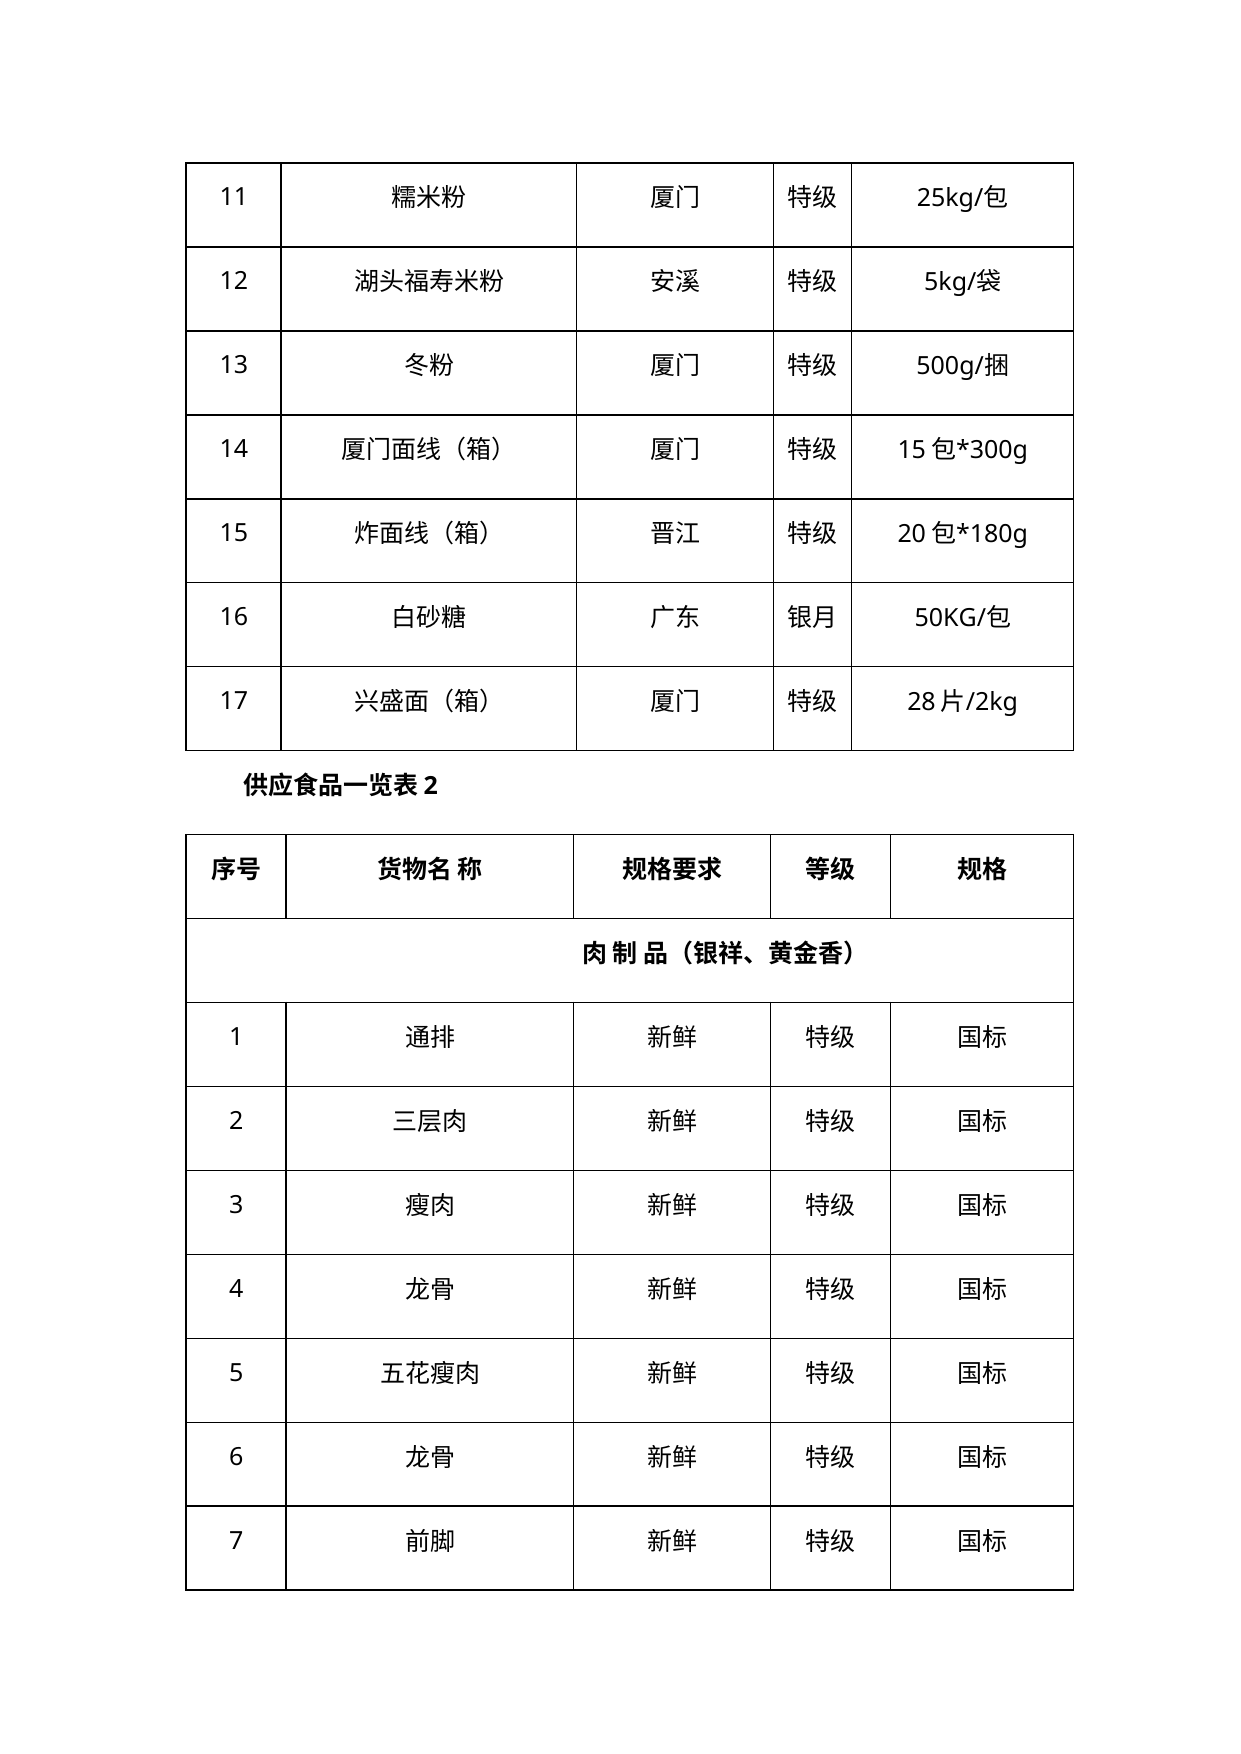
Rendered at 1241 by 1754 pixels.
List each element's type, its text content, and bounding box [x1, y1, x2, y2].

table_cell 特级 [774, 164, 851, 246]
table_cell 15 [187, 500, 280, 582]
table_cell 厦门 [577, 667, 773, 750]
table_header 货物名 称 [287, 835, 573, 918]
table_cell 湖头福寿米粉 [282, 248, 576, 330]
table_cell 11 [187, 164, 280, 246]
table_cell 瘦肉 [287, 1171, 573, 1253]
table_cell 25kg/包 [852, 164, 1073, 246]
table_cell 4 [187, 1255, 285, 1337]
table_cell 炸面线（箱） [282, 500, 576, 582]
table_cell 三层肉 [287, 1087, 573, 1169]
table_cell 50KG/包 [852, 583, 1073, 666]
table_cell 6 [187, 1423, 285, 1505]
table_cell 17 [187, 667, 280, 750]
table_cell 16 [187, 583, 280, 666]
table_cell 银月 [774, 583, 851, 666]
table_cell 肉 制 品（银祥、黄金香） [187, 919, 1073, 1002]
table_cell 15包*300g [852, 416, 1073, 498]
table_cell 特级 [774, 248, 851, 330]
table_cell 13 [187, 332, 280, 414]
table_cell 5kg/袋 [852, 248, 1073, 330]
table_cell 国标 [891, 1003, 1073, 1086]
table_header 等级 [771, 835, 890, 918]
table_cell 新鲜 [574, 1255, 770, 1337]
table_cell 新鲜 [574, 1087, 770, 1169]
table_cell 特级 [771, 1171, 890, 1253]
table_cell 新鲜 [574, 1423, 770, 1505]
table_cell 厦门 [577, 416, 773, 498]
table_cell 特级 [771, 1255, 890, 1337]
table_cell 新鲜 [574, 1339, 770, 1421]
table_cell 特级 [771, 1507, 890, 1589]
table_cell 厦门 [577, 164, 773, 246]
table_cell 特级 [771, 1003, 890, 1086]
table_cell 3 [187, 1171, 285, 1253]
table_cell 14 [187, 416, 280, 498]
table_cell 新鲜 [574, 1507, 770, 1589]
table_cell 糯米粉 [282, 164, 576, 246]
table_header 规格要求 [574, 835, 770, 918]
table_cell 晋江 [577, 500, 773, 582]
text 供应食品一览表2 [187, 751, 1085, 816]
table_cell 特级 [774, 416, 851, 498]
table_cell 500g/捆 [852, 332, 1073, 414]
table_cell 通排 [287, 1003, 573, 1086]
table_cell 厦门 [577, 332, 773, 414]
table_cell 广东 [577, 583, 773, 666]
table_cell 国标 [891, 1507, 1073, 1589]
table_cell 冬粉 [282, 332, 576, 414]
table_cell 特级 [774, 667, 851, 750]
table_cell 特级 [771, 1339, 890, 1421]
table_cell 特级 [774, 500, 851, 582]
table_cell 白砂糖 [282, 583, 576, 666]
table_cell 兴盛面（箱） [282, 667, 576, 750]
table_cell 5 [187, 1339, 285, 1421]
table_cell 国标 [891, 1423, 1073, 1505]
table_cell 特级 [771, 1423, 890, 1505]
table_cell 12 [187, 248, 280, 330]
table_cell 国标 [891, 1255, 1073, 1337]
table_cell 特级 [771, 1087, 890, 1169]
table_cell 厦门面线（箱） [282, 416, 576, 498]
table_cell 国标 [891, 1087, 1073, 1169]
table_header 序号 [187, 835, 285, 918]
table_cell 1 [187, 1003, 285, 1086]
table_cell 2 [187, 1087, 285, 1169]
table_cell 安溪 [577, 248, 773, 330]
table_cell 新鲜 [574, 1003, 770, 1086]
table_cell 国标 [891, 1171, 1073, 1253]
table_header 规格 [891, 835, 1073, 918]
table_cell 龙骨 [287, 1423, 573, 1505]
table_cell 新鲜 [574, 1171, 770, 1253]
table_cell 国标 [891, 1339, 1073, 1421]
table_cell 20包*180g [852, 500, 1073, 582]
table_cell 五花瘦肉 [287, 1339, 573, 1421]
table_cell 28片/2kg [852, 667, 1073, 750]
table_cell 7 [187, 1507, 285, 1589]
table_cell 龙骨 [287, 1255, 573, 1337]
table_cell 前脚 [287, 1507, 573, 1589]
table_cell 特级 [774, 332, 851, 414]
